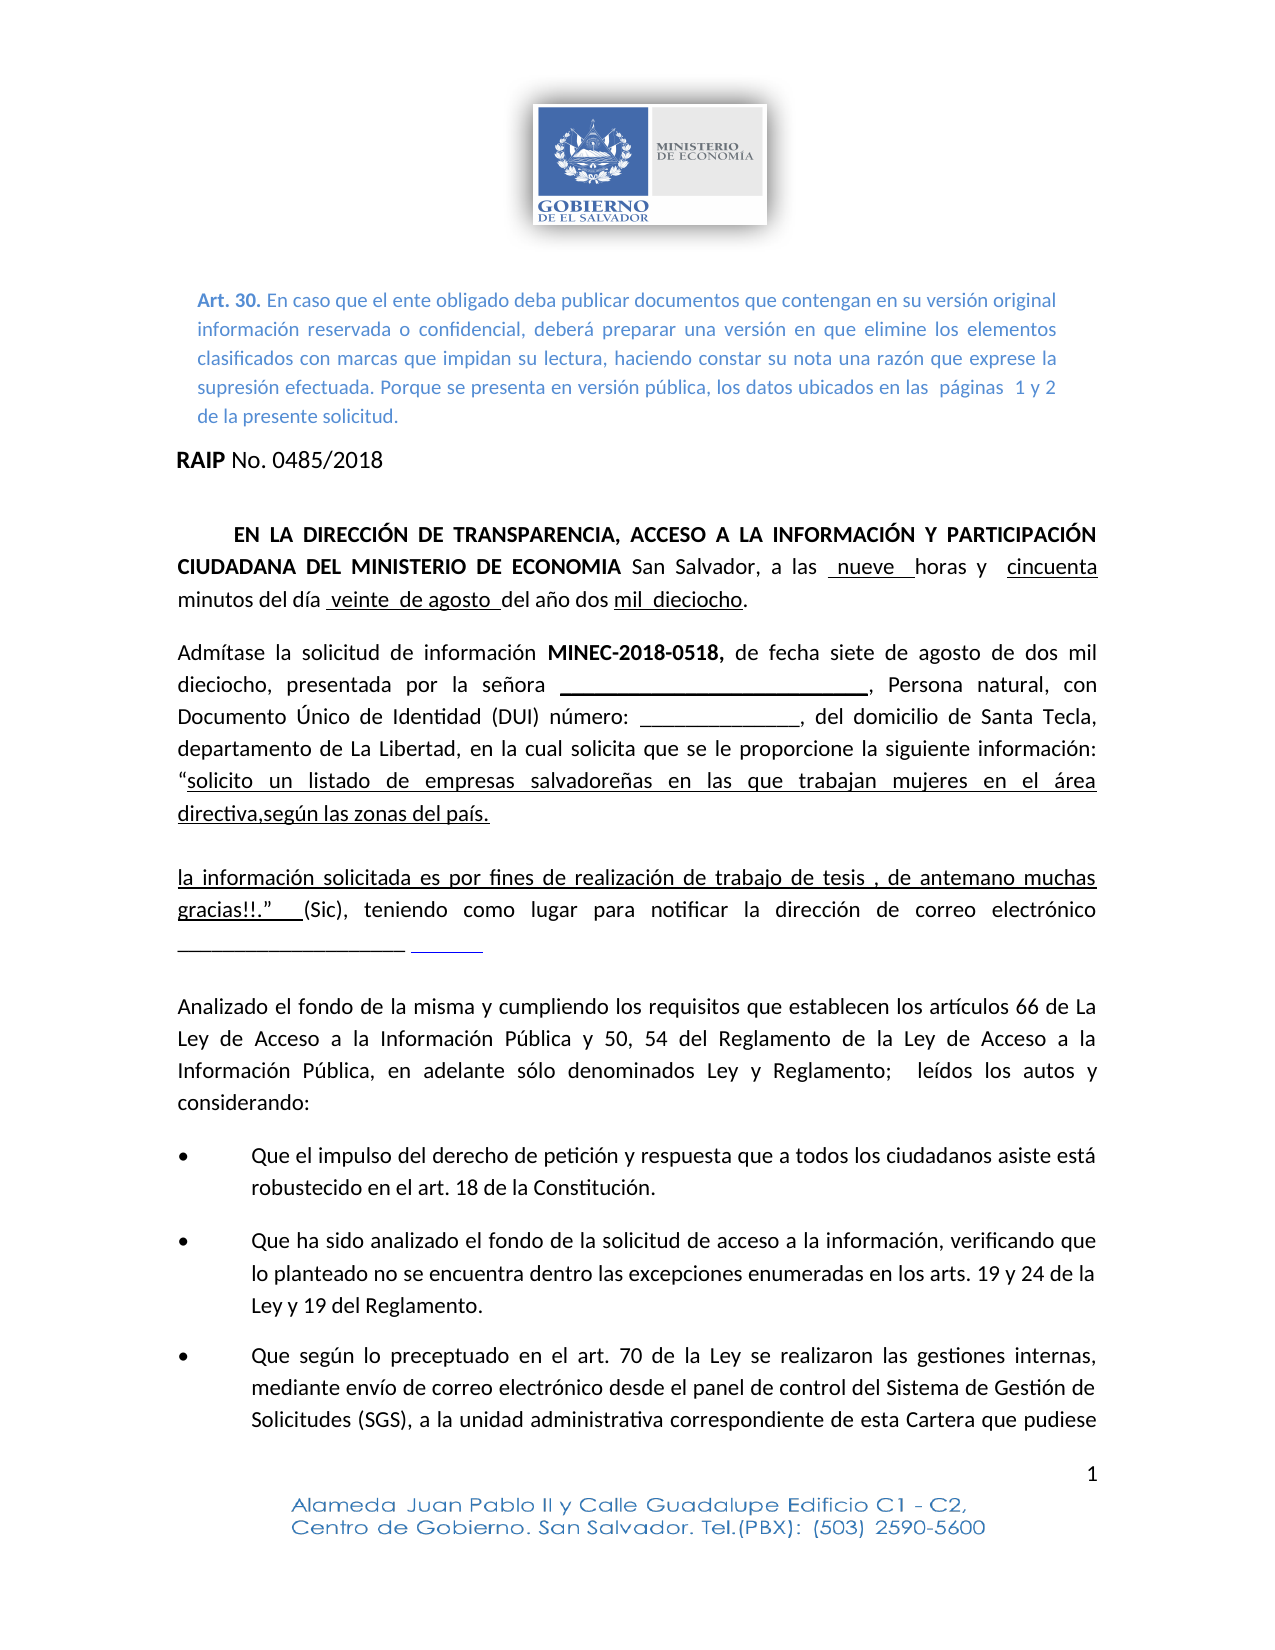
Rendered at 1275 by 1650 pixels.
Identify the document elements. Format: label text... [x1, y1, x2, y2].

text EN LA DIRECCIÓN DE TRANSPARENCIA, ACCESO A LA INFORMACIÓN Y PARTICIPACIÓN CIUDADANA DEL MINISTERIO DE ECONOMIA San Salvador, a las nueve horas y cincuenta minutos del día veinte de agosto del año dos mil dieciocho. [177, 520, 1098, 613]
list Que el impulso del derecho de petición y respuesta que a todos los ciudadanos asiste está robustecido en el art. 18 de la Constitución. [177, 1141, 1098, 1202]
picture [533, 104, 767, 225]
list Que ha sido analizado el fondo de la solicitud de acceso a la información, verificando que lo planteado no se encuentra dentro las excepciones enumeradas en los arts. 19 y 24 de la Ley y 19 del Reglamento. [177, 1227, 1098, 1319]
picture [276, 1487, 999, 1549]
text la información solicitada es por fines de realización de trabajo de tesis , de antemano muchas gracias!!.” (Sic), teniendo como lugar para notificar la dirección de correo electrónico ____________________ [177, 863, 1098, 955]
text Admítase la solicitud de información MINEC-2018-0518, de fecha siete de agosto de dos mil dieciocho, presentada por la señora ___________________________, Persona natural, con Documento Único de Identidad (DUI) número: ______________, del domicilio de Santa Tecla, departamento de La Libertad, en la cual solicita que se le proporcione la siguiente información: “solicito un listado de empresas salvadoreñas en las que trabajan mujeres en el área directiva,según las zonas del país. [177, 638, 1098, 827]
text Analizado el fondo de la misma y cumpliendo los requisitos que establecen los artículos 66 de La Ley de Acceso a la Información Pública y 50, 54 del Reglamento de la Ley de Acceso a la Información Pública, en adelante sólo denominados Ley y Reglamento; leídos los autos y considerando: [177, 992, 1098, 1116]
